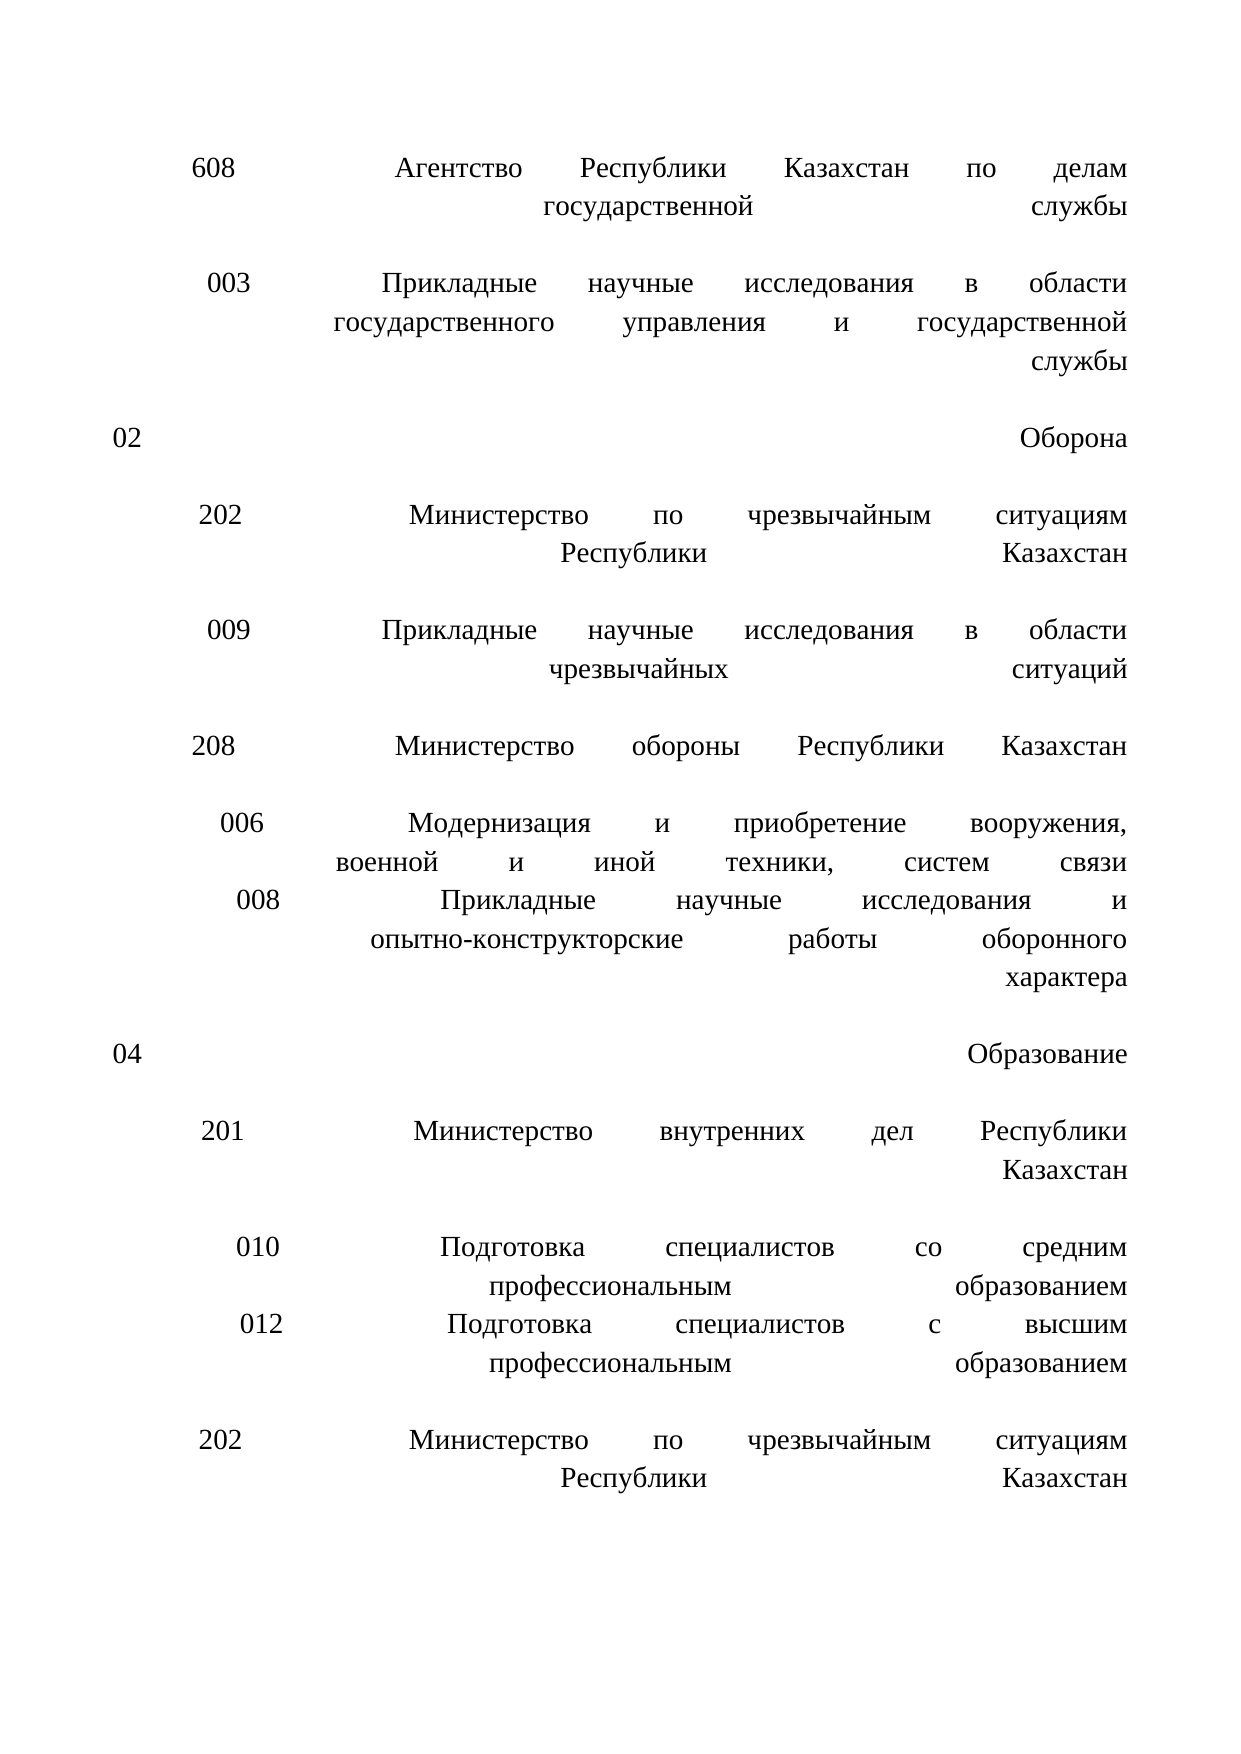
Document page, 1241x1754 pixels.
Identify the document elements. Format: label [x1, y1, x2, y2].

text [112, 150, 1128, 1532]
